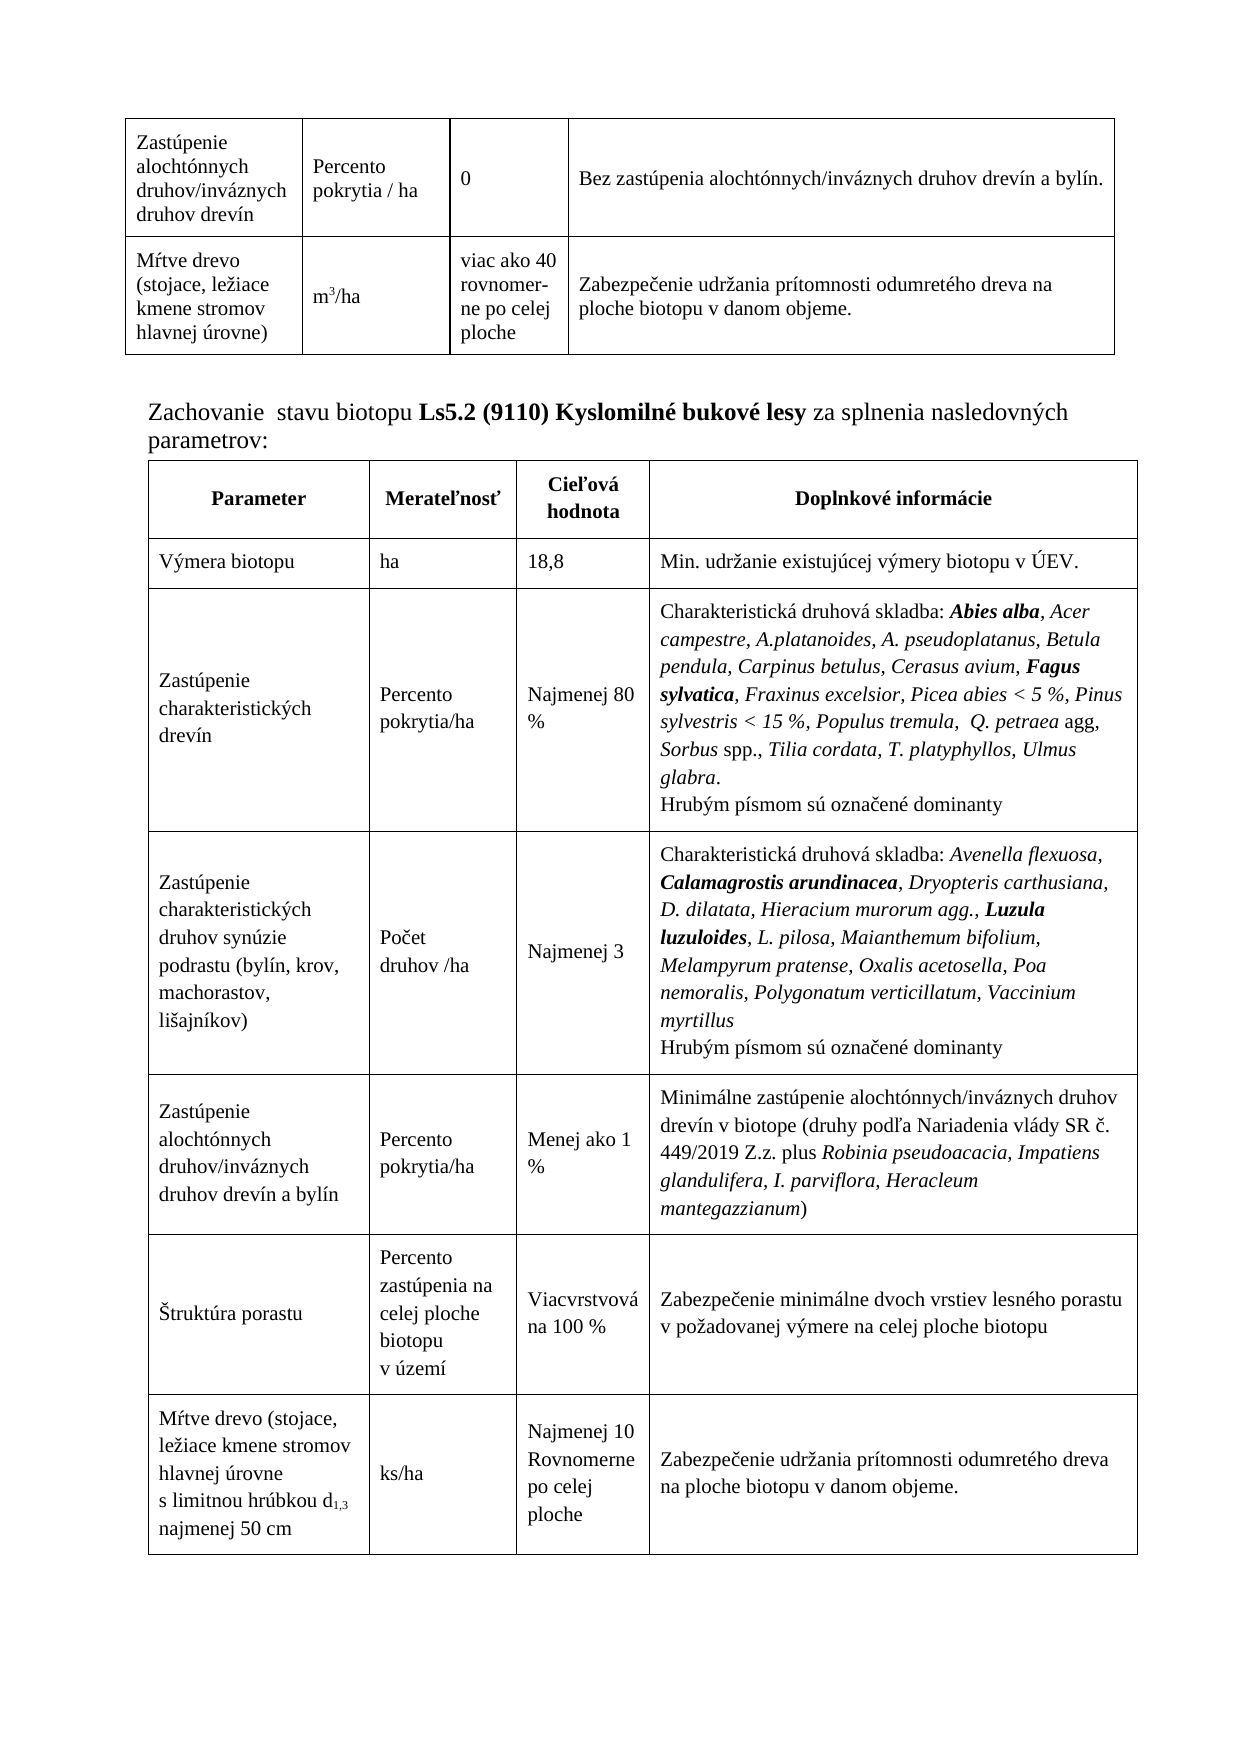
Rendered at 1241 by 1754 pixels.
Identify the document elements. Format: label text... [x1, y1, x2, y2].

table_header Doplnkové informácie [650, 461, 1137, 538]
table_cell Zastúpenie alochtónnych druhov/inváznych druhov drevín [126, 119, 302, 236]
table_cell ks/ha [370, 1395, 516, 1554]
table_cell Zabezpečenie udržania prítomnosti odumretého dreva na ploche biotopu v danom objeme. [569, 237, 1114, 354]
table_cell ha [370, 539, 516, 588]
table_cell Percento zastúpenia na celej ploche biotopu v území [370, 1235, 516, 1394]
table_cell Najmenej 10 Rovnomerne po celej ploche [517, 1395, 649, 1554]
table_cell Zabezpečenie minimálne dvoch vrstiev lesného porastu v požadovanej výmere na celej ploche biotopu [650, 1235, 1137, 1394]
table_cell Štruktúra porastu [149, 1235, 369, 1394]
table_header Cieľová hodnota [517, 461, 649, 538]
table_cell Charakteristická druhová skladba: Abies alba, Acer campestre, A.platanoides, A. pseudoplatanus, Betula pendula, Carpinus betulus, Cerasus avium, Fagus sylvatica, Fraxinus excelsior, Picea abies < 5 %, Pinus sylvestris < 15 %, Populus tremula, Q. petraea agg, Sorbus spp., Tilia cordata, T. platyphyllos, Ulmus glabra. Hrubým písmom sú označené dominanty [650, 589, 1137, 831]
table_cell Viacvrstvová na 100 % [517, 1235, 649, 1394]
table_cell Mŕtve drevo (stojace, ležiace kmene stromov hlavnej úrovne) [126, 237, 302, 354]
table_cell 0 [451, 119, 568, 236]
table_cell viac ako 40 rovnomer-ne po celej ploche [451, 237, 568, 354]
table_cell Menej ako 1 % [517, 1075, 649, 1234]
table_cell Charakteristická druhová skladba: Avenella flexuosa, Calamagrostis arundinacea, Dryopteris carthusiana, D. dilatata, Hieracium murorum agg., Luzula luzuloides, L. pilosa, Maianthemum bifolium, Melampyrum pratense, Oxalis acetosella, Poa nemoralis, Polygonatum verticillatum, Vaccinium myrtillus Hrubým písmom sú označené dominanty [650, 832, 1137, 1074]
table_cell Výmera biotopu [149, 539, 369, 588]
table_cell Zastúpenie alochtónnych druhov/inváznych druhov drevín a bylín [149, 1075, 369, 1234]
table_cell Zastúpenie charakteristických drevín [149, 589, 369, 831]
table_cell Min. udržanie existujúcej výmery biotopu v ÚEV. [650, 539, 1137, 588]
table_cell Percento pokrytia / ha [303, 119, 449, 236]
table_cell Bez zastúpenia alochtónnych/inváznych druhov drevín a bylín. [569, 119, 1114, 236]
table_cell Mŕtve drevo (stojace, ležiace kmene stromov hlavnej úrovne s limitnou hrúbkou d1,3 najmenej 50 cm [149, 1395, 369, 1554]
table_cell Počet druhov /ha [370, 832, 516, 1074]
table_cell Najmenej 3 [517, 832, 649, 1074]
table_cell m3/ha [303, 237, 449, 354]
table_cell Zabezpečenie udržania prítomnosti odumretého dreva na ploche biotopu v danom objeme. [650, 1395, 1137, 1554]
text Zachovanie stavu biotopu Ls5.2 (9110) Kyslomilné bukové lesy za splnenia nasledovných parametrov: [148, 397, 1092, 454]
table_cell Percento pokrytia/ha [370, 1075, 516, 1234]
table_cell Minimálne zastúpenie alochtónnych/inváznych druhov drevín v biotope (druhy podľa Nariadenia vlády SR č. 449/2019 Z.z. plus Robinia pseudoacacia, Impatiens glandulifera, I. parviflora, Heracleum mantegazzianum) [650, 1075, 1137, 1234]
table_header Parameter [149, 461, 369, 538]
table_cell 18,8 [517, 539, 649, 588]
table_cell Percento pokrytia/ha [370, 589, 516, 831]
table_header Merateľnosť [370, 461, 516, 538]
table_cell Zastúpenie charakteristických druhov synúzie podrastu (bylín, krov, machorastov, lišajníkov) [149, 832, 369, 1074]
table_cell Najmenej 80 % [517, 589, 649, 831]
